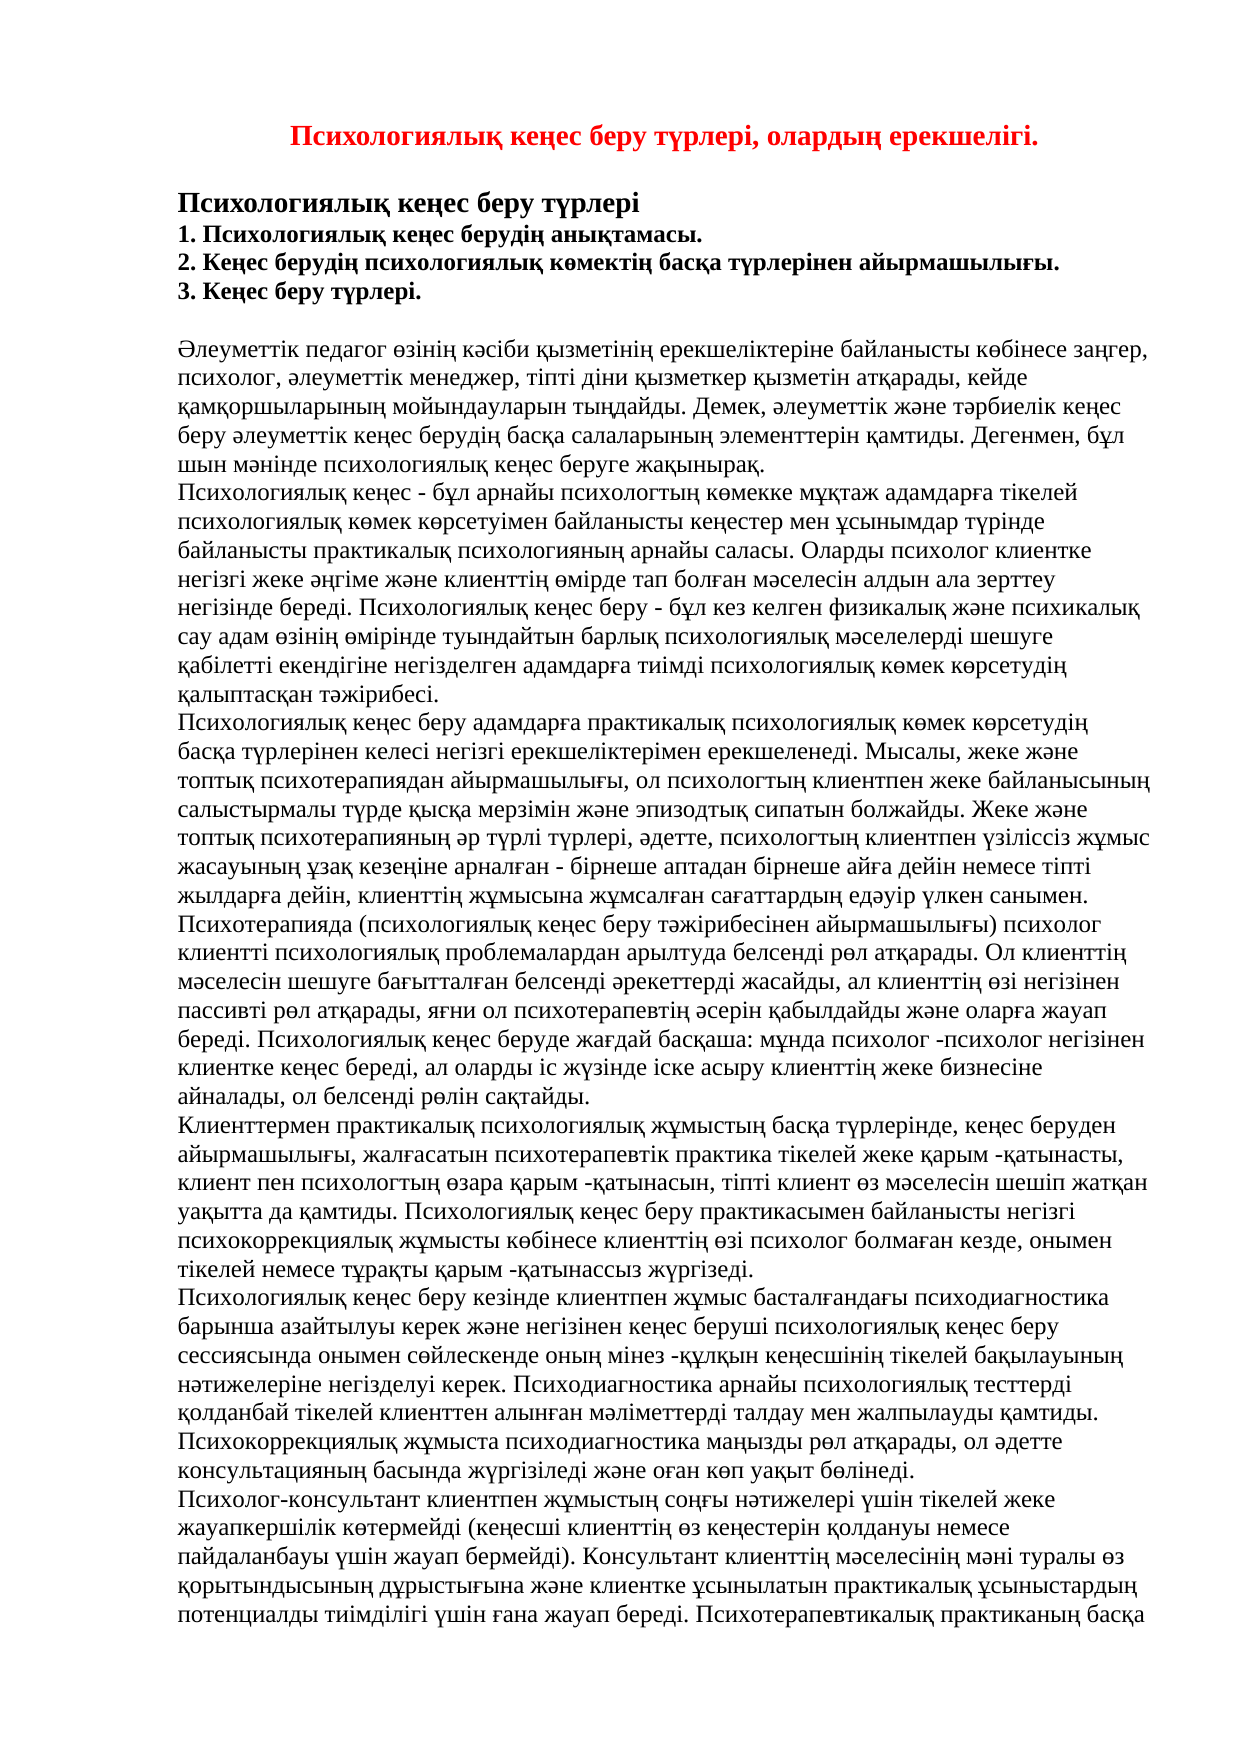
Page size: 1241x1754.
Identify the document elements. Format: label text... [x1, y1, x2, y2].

text Психотерапияда (психологиялық кеңес беру тәжірибесінен айырмашылығы) психолог клиентті психологиялық проблемалардан арылтуда белсенді рөл атқарады. Ол клиенттің мәселесін шешуге бағытталған белсенді әрекеттерді жасайды, ал клиенттің өзі негізінен пассивті рөл атқарады, яғни ол психотерапевтің әсерін қабылдайды және оларға жауап береді. Психологиялық кеңес беруде жағдай басқаша: мұнда психолог -психолог негізінен клиентке кеңес береді, ал оларды іс жүзінде іске асыру клиенттің жеке бизнесіне айналады, ол белсенді рөлін сақтайды. [177, 909, 1152, 1110]
text 3. Кеңес беру түрлері. [177, 276, 1152, 305]
text 1. Психологиялық кеңес берудің анықтамасы. [177, 219, 1152, 247]
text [177, 1484, 1152, 1627]
text Психологиялық кеңес беру түрлері [177, 185, 1152, 219]
text Психологиялық кеңес беру түрлері, олардың ерекшелігі. [177, 118, 1152, 152]
text Психологиялық кеңес беру кезінде клиентпен жұмыс басталғандағы психодиагностика барынша азайтылуы керек және негізінен кеңес беруші психологиялық кеңес беру сессиясында онымен сөйлескенде оның мінез -құлқын кеңесшінің тікелей бақылауының нәтижелеріне негізделуі керек. Психодиагностика арнайы психологиялық тесттерді қолданбай тікелей клиенттен алынған мәліметтерді талдау мен жалпылауды қамтиды. Психокоррекциялық жұмыста психодиагностика маңызды рөл атқарады, ол әдетте консультацияның басында жүргізіледі және оған көп уақыт бөлінеді. [177, 1282, 1152, 1484]
text Психологиялық кеңес - бұл арнайы психологтың көмекке мұқтаж адамдарға тікелей психологиялық көмек көрсетуімен байланысты кеңестер мен ұсынымдар түрінде байланысты практикалық психологияның арнайы саласы. Оларды психолог клиентке негізгі жеке әңгіме және клиенттің өмірде тап болған мәселесін алдын ала зерттеу негізінде береді. Психологиялық кеңес беру - бұл кез келген физикалық және психикалық сау адам өзінің өмірінде туындайтын барлық психологиялық мәселелерді шешуге қабілетті екендігіне негізделген адамдарға тиімді психологиялық көмек көрсетудің қалыптасқан тәжірибесі. [177, 477, 1152, 707]
text Клиенттермен практикалық психологиялық жұмыстың басқа түрлерінде, кеңес беруден айырмашылығы, жалғасатын психотерапевтік практика тікелей жеке қарым -қатынасты, клиент пен психологтың өзара қарым -қатынасын, тіпті клиент өз мәселесін шешіп жатқан уақытта да қамтиды. Психологиялық кеңес беру практикасымен байланысты негізгі психокоррекциялық жұмысты көбінесе клиенттің өзі психолог болмаған кезде, онымен тікелей немесе тұрақты қарым -қатынассыз жүргізеді. [177, 1110, 1152, 1282]
text 2. Кеңес берудің психологиялық көмектің басқа түрлерінен айырмашылығы. [177, 247, 1152, 276]
text Әлеуметтік педагог өзінің кәсіби қызметінің ерекшеліктеріне байланысты көбінесе заңгер, психолог, әлеуметтік менеджер, тіпті діни қызметкер қызметін атқарады, кейде қамқоршыларының мойындауларын тыңдайды. Демек, әлеуметтік және тәрбиелік кеңес беру әлеуметтік кеңес берудің басқа салаларының элементтерін қамтиды. Дегенмен, бұл шын мәнінде психологиялық кеңес беруге жақынырақ. [177, 334, 1152, 477]
text Психологиялық кеңес беру адамдарға практикалық психологиялық көмек көрсетудің басқа түрлерінен келесі негізгі ерекшеліктерімен ерекшеленеді. Мысалы, жеке және топтық психотерапиядан айырмашылығы, ол психологтың клиентпен жеке байланысының салыстырмалы түрде қысқа мерзімін және эпизодтық сипатын болжайды. Жеке және топтық психотерапияның әр түрлі түрлері, әдетте, психологтың клиентпен үзіліссіз жұмыс жасауының ұзақ кезеңіне арналған - бірнеше аптадан бірнеше айға дейін немесе тіпті жылдарға дейін, клиенттің жұмысына жұмсалған сағаттардың едәуір үлкен санымен. [177, 707, 1152, 909]
